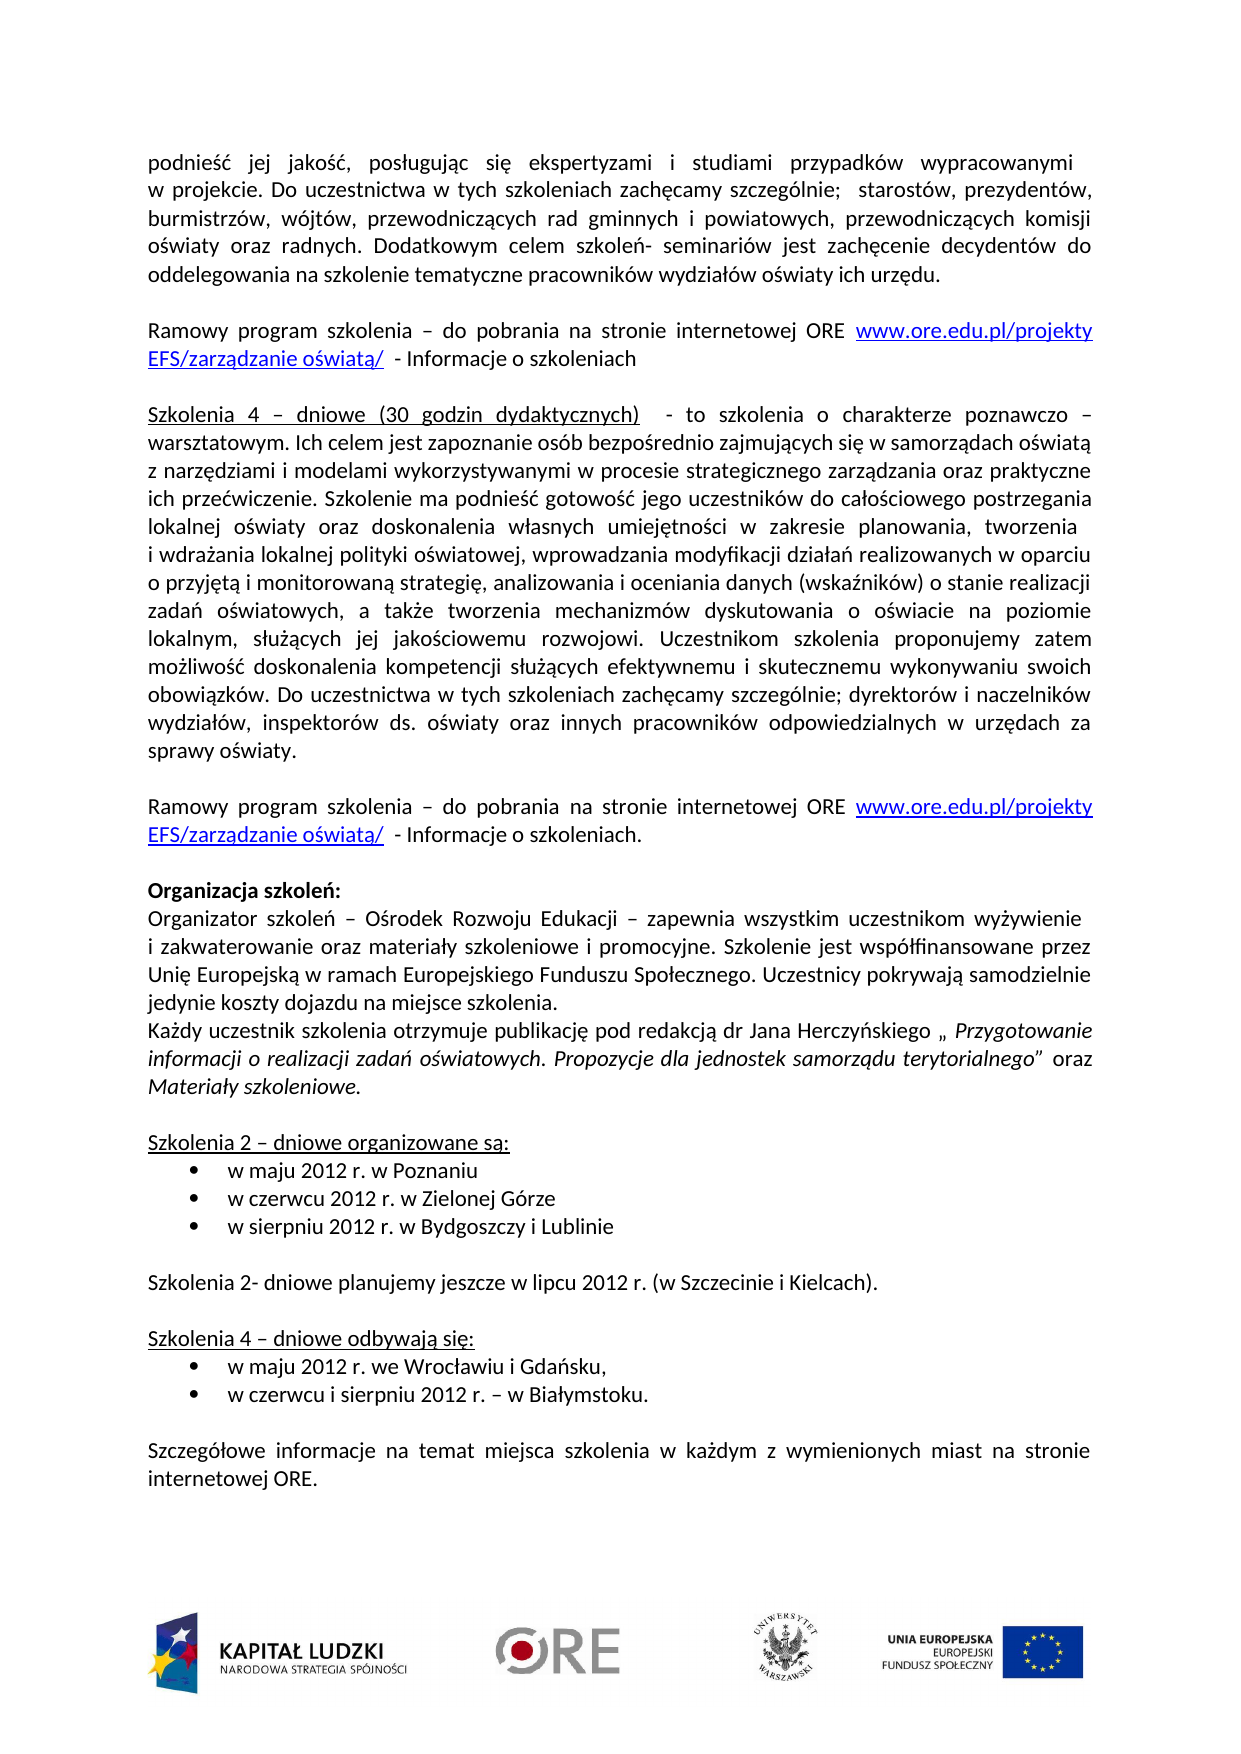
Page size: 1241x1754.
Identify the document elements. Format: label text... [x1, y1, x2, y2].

text Organizacja szkoleń: [148, 876, 1093, 904]
text Szczegółowe informacje na temat miejsca szkolenia w każdym z wymienionych miast na stronie internetowej ORE. [148, 1437, 1093, 1493]
text Szkolenia 4 – dniowe (30 godzin dydaktycznych) - to szkolenia o charakterze poznawczo – warsztatowym. Ich celem jest zapoznanie osób bezpośrednio zajmujących się w samorządach oświatą z narzędziami i modelami wykorzystywanymi w procesie strategicznego zarządzania oraz praktyczne ich przećwiczenie. Szkolenie ma podnieść gotowość jego uczestników do całościowego postrzegania lokalnej oświaty oraz doskonalenia własnych umiejętności w zakresie planowania, tworzenia i wdrażania lokalnej polityki oświatowej, wprowadzania modyfikacji działań realizowanych w oparciu o przyjętą i monitorowaną strategię, analizowania i oceniania danych (wskaźników) o stanie realizacji zadań oświatowych, a także tworzenia mechanizmów dyskutowania o oświacie na poziomie lokalnym, służących jej jakościowemu rozwojowi. Uczestnikom szkolenia proponujemy zatem możliwość doskonalenia kompetencji służących efektywnemu i skutecznemu wykonywaniu swoich obowiązków. Do uczestnictwa w tych szkoleniach zachęcamy szczególnie; dyrektorów i naczelników wydziałów, inspektorów ds. oświaty oraz innych pracowników odpowiedzialnych w urzędach za sprawy oświaty. [148, 400, 1093, 764]
list w sierpniu 2012 r. w Bydgoszczy i Lublinie [190, 1212, 1093, 1240]
text Ramowy program szkolenia – do pobrania na stronie internetowej ORE www.ore.edu.pl/projekty EFS/zarządzanie oświatą/ - Informacje o szkoleniach [148, 316, 1093, 372]
list w czerwcu 2012 r. w Zielonej Górze [190, 1184, 1093, 1212]
text Szkolenia 2- dniowe planujemy jeszcze w lipcu 2012 r. (w Szczecinie i Kielcach). [148, 1268, 1093, 1296]
text Organizator szkoleń – Ośrodek Rozwoju Edukacji – zapewnia wszystkim uczestnikom wyżywienie i zakwaterowanie oraz materiały szkoleniowe i promocyjne. Szkolenie jest współfinansowane przez Unię Europejską w ramach Europejskiego Funduszu Społecznego. Uczestnicy pokrywają samodzielnie jedynie koszty dojazdu na miejsce szkolenia. [148, 904, 1093, 1016]
text Szkolenia 2 – dniowe organizowane są: [148, 1128, 1093, 1156]
text Szkolenia 4 – dniowe odbywają się: [148, 1324, 1093, 1352]
list w czerwcu i sierpniu 2012 r. – w Białymstoku. [190, 1381, 1093, 1408]
list w maju 2012 r. we Wrocławiu i Gdańsku, [190, 1352, 1093, 1381]
list w maju 2012 r. w Poznaniu [190, 1156, 1093, 1184]
text Ramowy program szkolenia – do pobrania na stronie internetowej ORE www.ore.edu.pl/projekty EFS/zarządzanie oświatą/ - Informacje o szkoleniach. [148, 792, 1093, 848]
text Każdy uczestnik szkolenia otrzymuje publikację pod redakcją dr Jana Herczyńskiego „ Przygotowanie informacji o realizacji zadań oświatowych. Propozycje dla jednostek samorządu terytorialnego” oraz Materiały szkoleniowe. [148, 1016, 1093, 1100]
picture [147, 1597, 1092, 1707]
